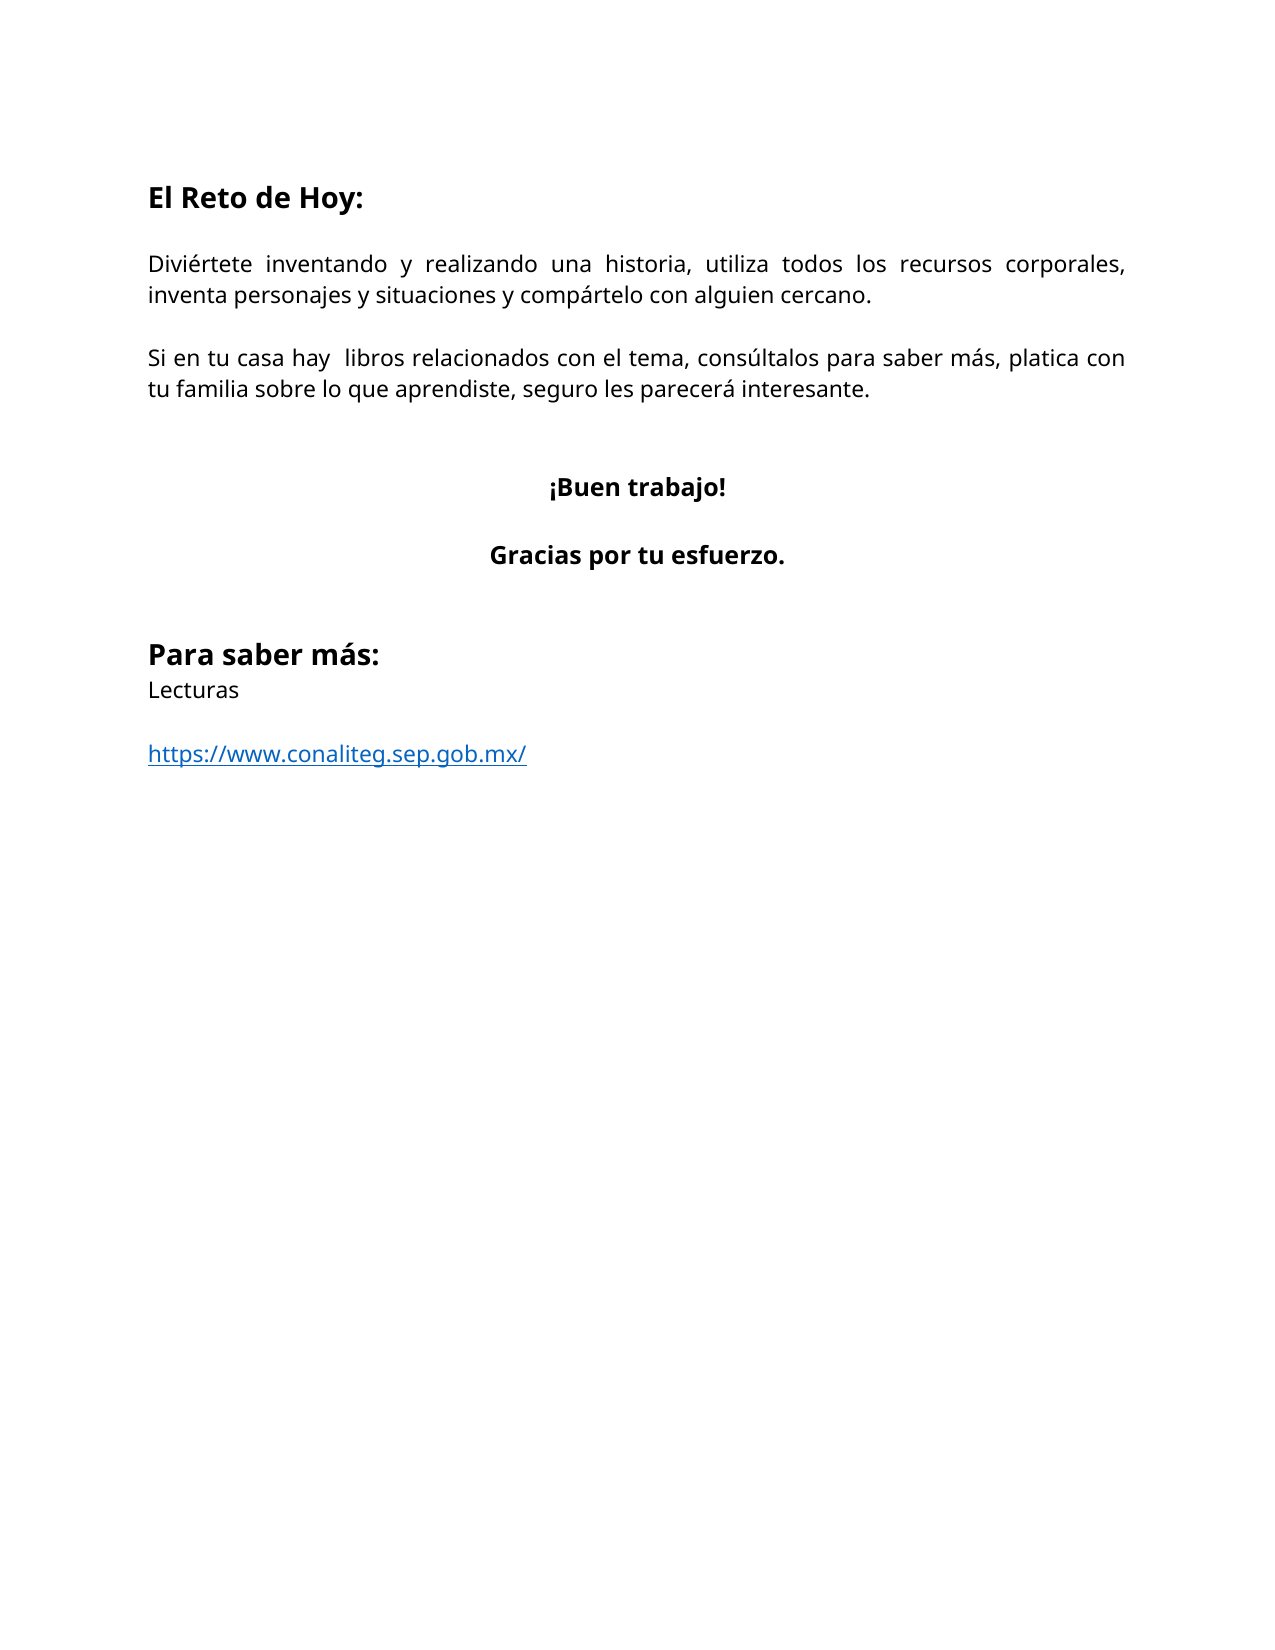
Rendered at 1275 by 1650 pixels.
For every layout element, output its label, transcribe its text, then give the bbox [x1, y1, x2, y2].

text https://www.conaliteg.sep.gob.mx/ [148, 737, 1127, 769]
text Para saber más: [148, 634, 1127, 674]
text El Reto de Hoy: [148, 177, 1127, 217]
text Diviértete inventando y realizando una historia, utiliza todos los recursos corporales, inventa personajes y situaciones y compártelo con alguien cercano. [148, 248, 1127, 311]
text Si en tu casa hay libros relacionados con el tema, consúltalos para saber más, platica con tu familia sobre lo que aprendiste, seguro les parecerá interesante. [148, 342, 1127, 404]
text Lecturas [148, 674, 1127, 705]
text ¡Buen trabajo! [148, 470, 1127, 504]
text Gracias por tu esfuerzo. [148, 538, 1127, 572]
